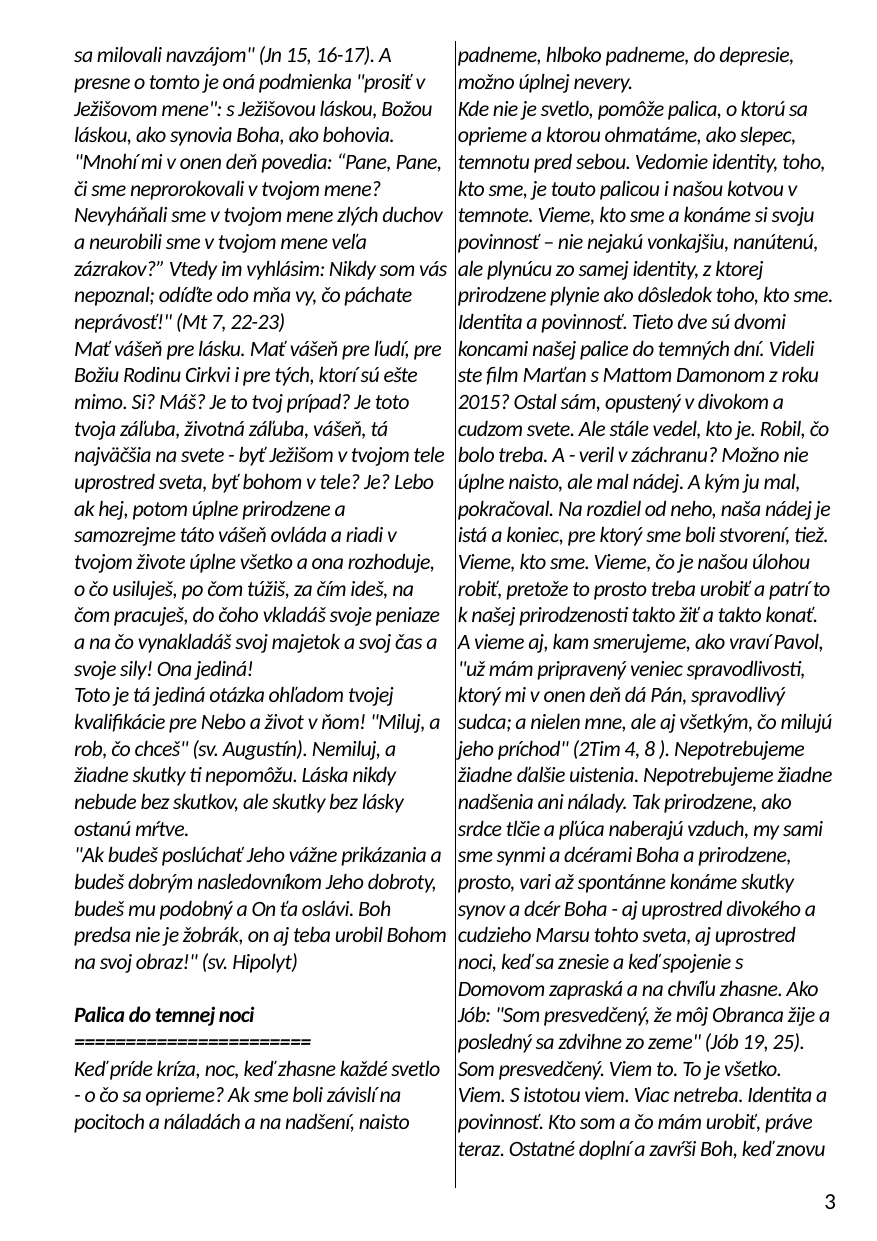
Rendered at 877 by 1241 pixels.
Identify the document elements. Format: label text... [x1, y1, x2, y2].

text Keď príde kríza, noc, keď zhasne každé svetlo - o čo sa oprieme? Ak sme boli závislí na pocitoch a náladách a na nadšení, naisto padneme, hlboko padneme, do depresie, možno úplnej nevery. [458, 41, 836, 95]
text Keď príde kríza, noc, keď zhasne každé svetlo - o čo sa oprieme? Ak sme boli závislí na pocitoch a náladách a na nadšení, naisto padneme, hlboko padneme, do depresie, možno úplnej nevery. [74, 1055, 452, 1135]
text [458, 95, 836, 1161]
text Toto je tá jediná otázka ohľadom tvojej kvalifikácie pre Nebo a život v ňom! "Miluj, a rob, čo chceš" (sv. Augustín). Nemiluj, a žiadne skutky ti nepomôžu. Láska nikdy nebude bez skutkov, ale skutky bez lásky ostanú mŕtve. [74, 681, 452, 841]
text Palica do temnej noci [74, 1001, 452, 1028]
text "Mnohí mi v onen deň povedia: “Pane, Pane, či sme neprorokovali v tvojom mene? Nevyháňali sme v tvojom mene zlých duchov a neurobili sme v tvojom mene veľa zázrakov?” Vtedy im vyhlásim: Nikdy som vás nepoznal; odíďte odo mňa vy, čo páchate neprávosť!" (Mt 7, 22-23) [74, 148, 452, 335]
text "Ak budeš poslúchať Jeho vážne prikázania a budeš dobrým nasledovníkom Jeho dobroty, budeš mu podobný a On ťa oslávi. Boh predsa nie je žobrák, on aj teba urobil Bohom na svoj obraz!" (sv. Hipolyt) [74, 841, 452, 975]
text Mať vášeň pre lásku. Mať vášeň pre ľudí, pre Božiu Rodinu Cirkvi i pre tých, ktorí sú ešte mimo. Si? Máš? Je to tvoj prípad? Je toto tvoja záľuba, životná záľuba, vášeň, tá najväčšia na svete - byť Ježišom v tvojom tele uprostred sveta, byť bohom v tele? Je? Lebo ak hej, potom úplne prirodzene a samozrejme táto vášeň ovláda a riadi v tvojom živote úplne všetko a ona rozhoduje, o čo usiluješ, po čom túžiš, za čím ideš, na čom pracuješ, do čoho vkladáš svoje peniaze a na čo vynakladáš svoj majetok a svoj čas a svoje sily! Ona jediná! [74, 335, 452, 681]
text ======================= [74, 1028, 452, 1055]
